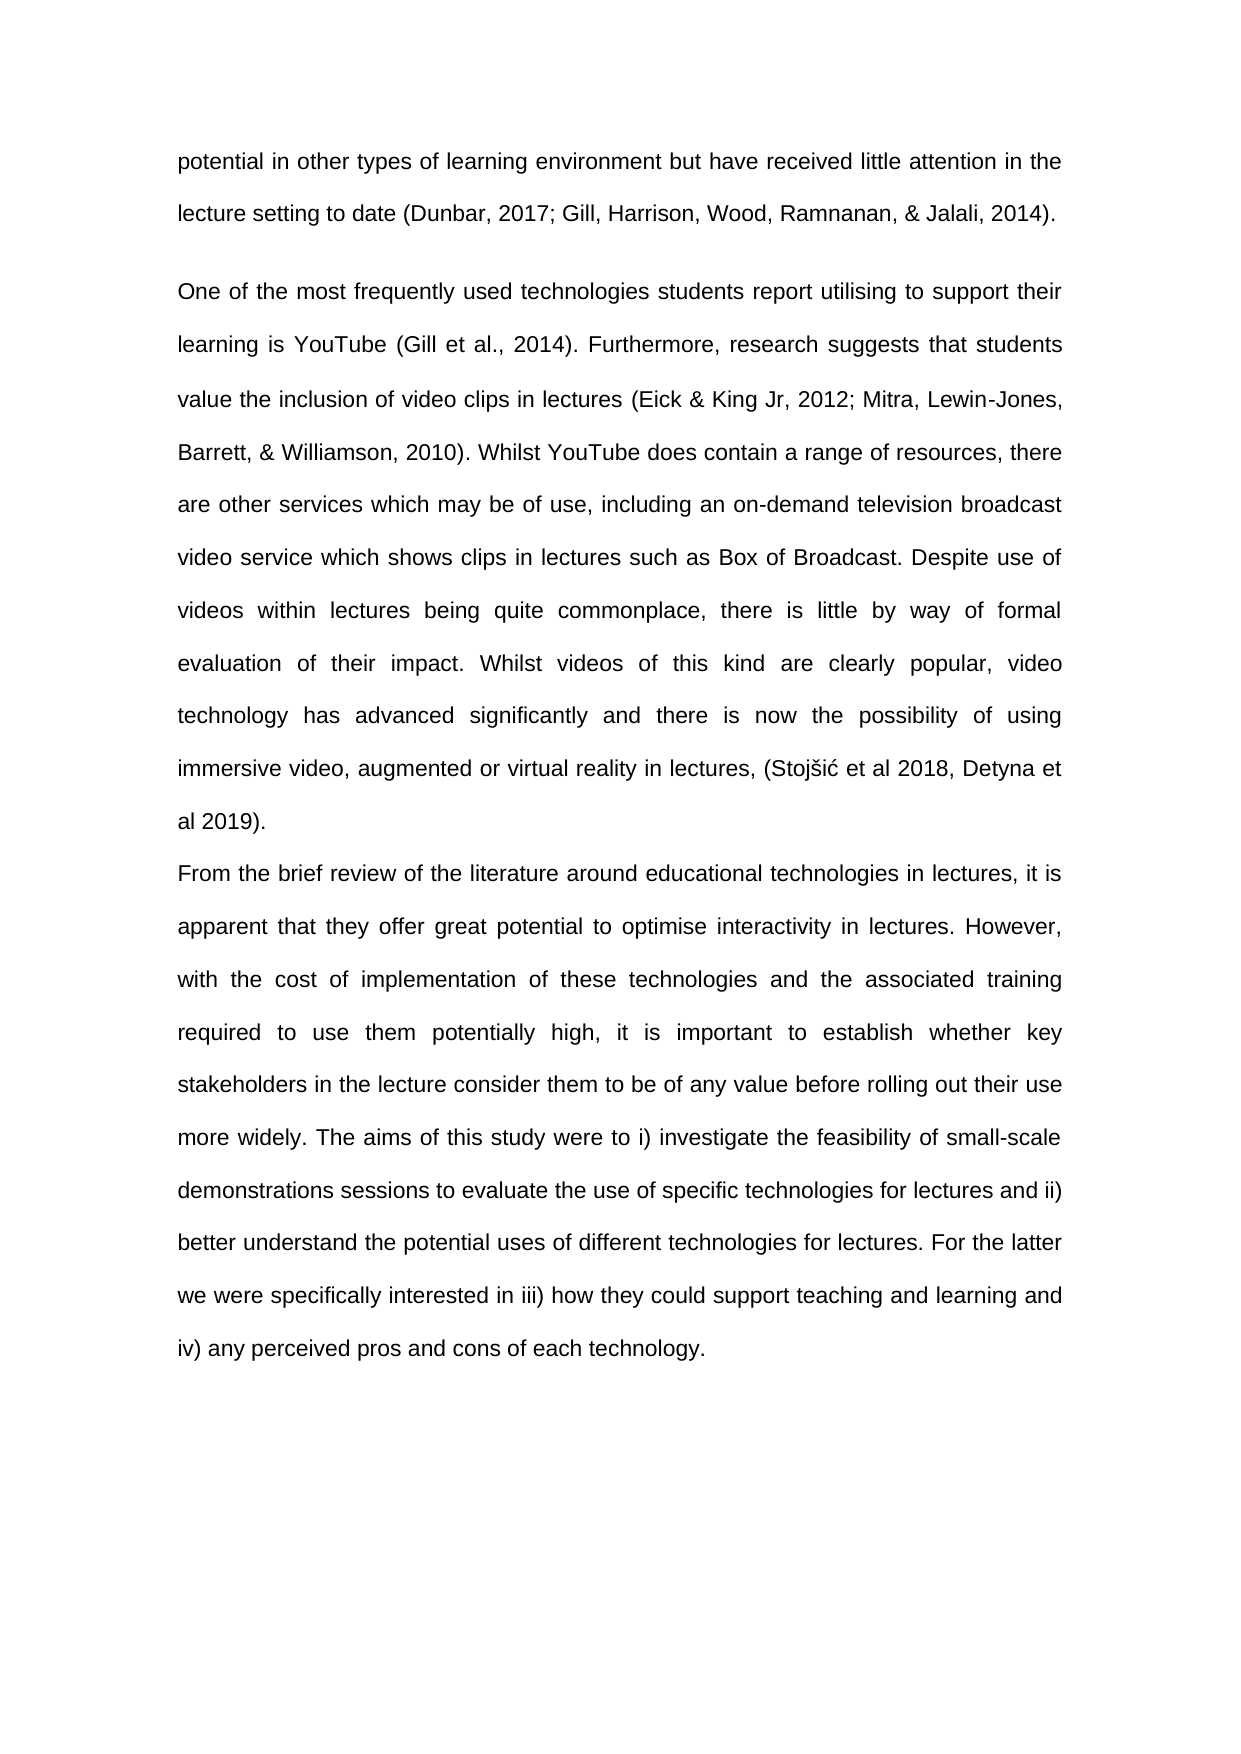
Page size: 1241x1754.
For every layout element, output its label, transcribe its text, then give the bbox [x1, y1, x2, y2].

text One of the most frequently used technologies students report utilising to support their learning is YouTube (Gill et al., 2014). Furthermore, research suggests that students value the inclusion of video clips in lectures (Eick & King Jr, 2012; Mitra, Lewin‐Jones, Barrett, & Williamson, 2010). Whilst YouTube does contain a range of resources, there are other services which may be of use, including an on-demand television broadcast video service which shows clips in lectures such as Box of Broadcast. Despite use of videos within lectures being quite commonplace, there is little by way of formal evaluation of their impact. Whilst videos of this kind are clearly popular, video technology has advanced significantly and there is now the possibility of using immersive video, augmented or virtual reality in lectures, (Stojšić et al 2018, Detyna et al 2019). [177, 278, 1063, 834]
text From the brief review of the literature around educational technologies in lectures, it is apparent that they offer great potential to optimise interactivity in lectures. However, with the cost of implementation of these technologies and the associated training required to use them potentially high, it is important to establish whether key stakeholders in the lecture consider them to be of any value before rolling out their use more widely. The aims of this study were to i) investigate the feasibility of small-scale demonstrations sessions to evaluate the use of specific technologies for lectures and ii) better understand the potential uses of different technologies for lectures. For the latter we were specifically interested in iii) how they could support teaching and learning and iv) any perceived pros and cons of each technology. [177, 860, 1063, 1361]
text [177, 148, 1063, 227]
